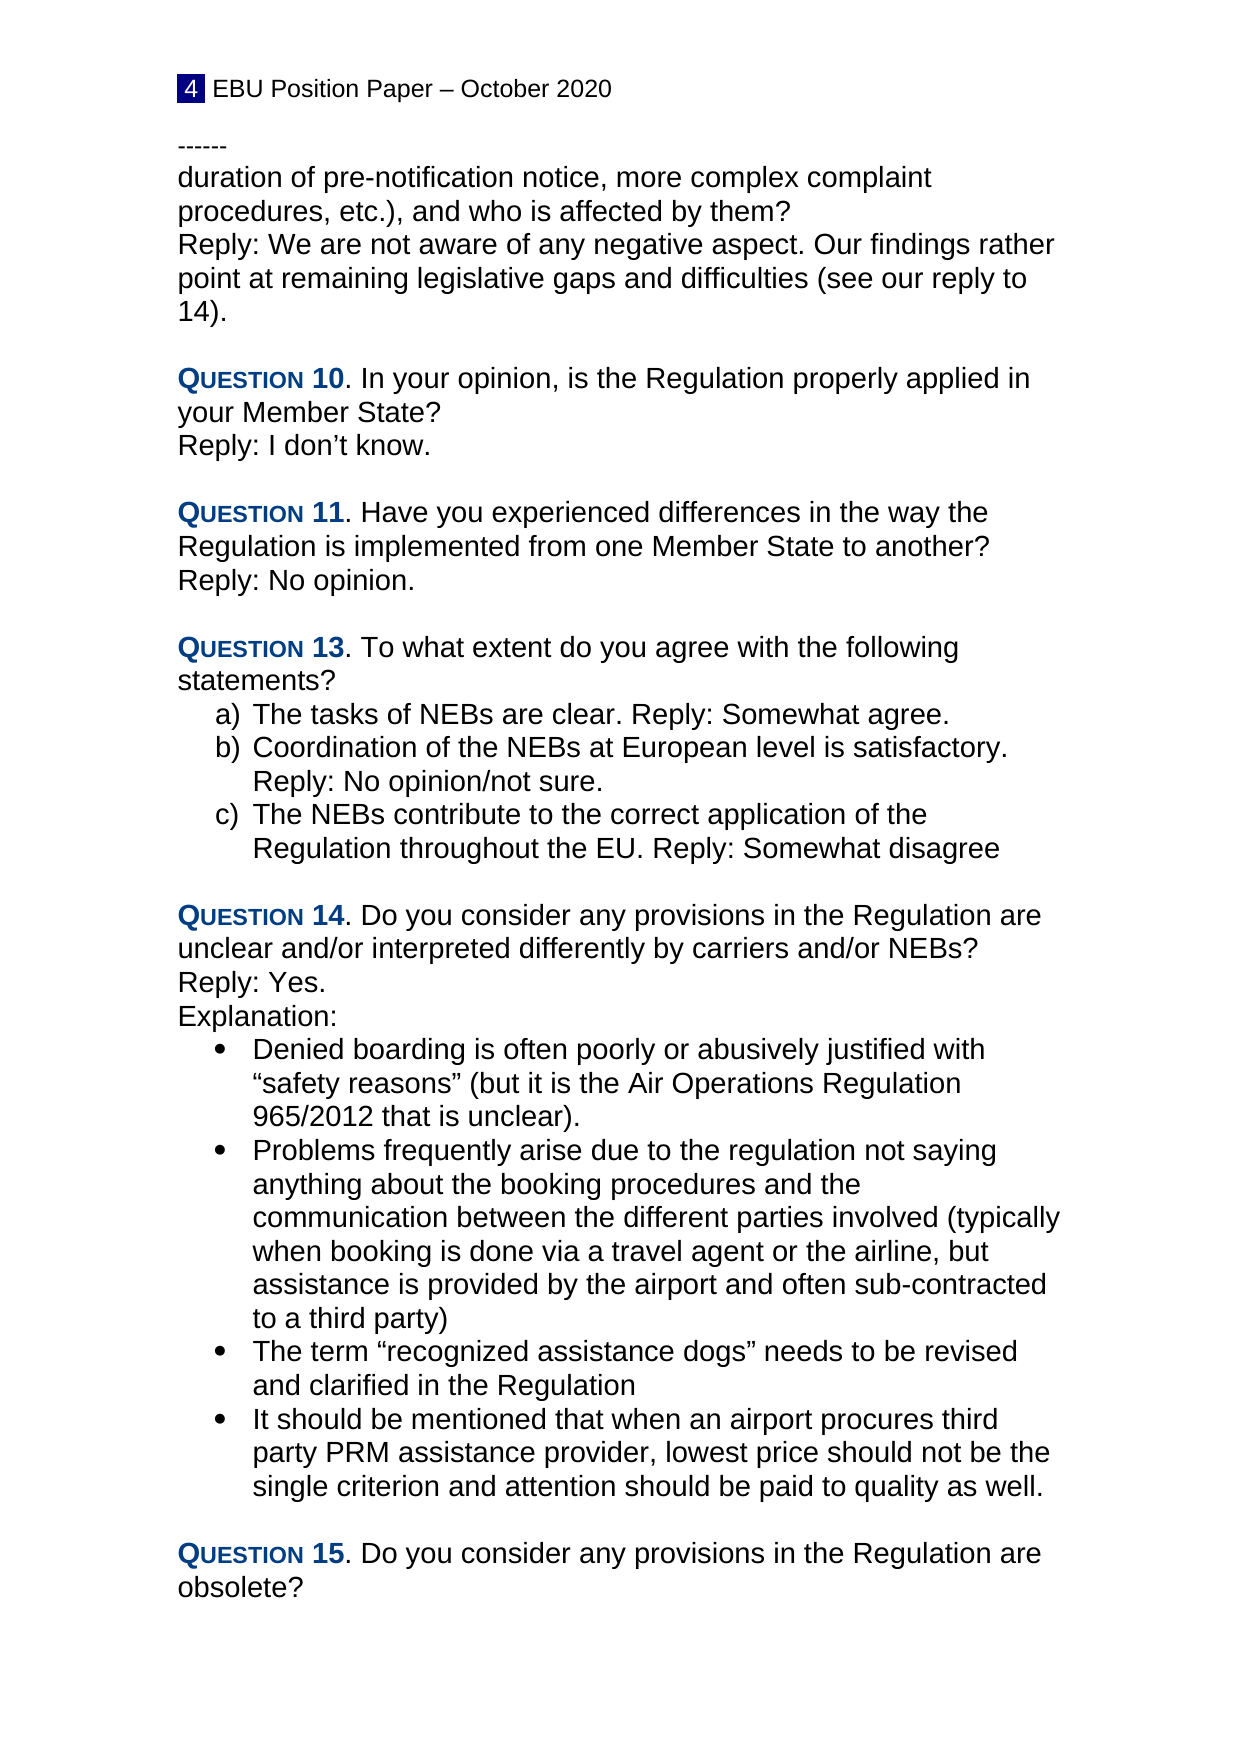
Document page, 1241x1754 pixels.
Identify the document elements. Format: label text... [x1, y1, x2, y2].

list The term “recognized assistance dogs” needs to be revised and clarified in the Regulation [215, 1334, 1063, 1402]
text Question 15. Do you consider any provisions in the Regulation are obsolete? [177, 1536, 1063, 1603]
text Question 14. Do you consider any provisions in the Regulation are unclear and/or interpreted differently by carriers and/or NEBs? [177, 898, 1063, 965]
list The tasks of NEBs are clear. Reply: Somewhat agree. [215, 697, 1063, 730]
text Question 13. To what extent do you agree with the following statements? [177, 630, 1063, 697]
list Coordination of the NEBs at European level is satisfactory. Reply: No opinion/not sure. [215, 730, 1063, 797]
text Reply: I don’t know. [177, 428, 1063, 462]
text Reply: We are not aware of any negative aspect. Our findings rather point at remaining legislative gaps and difficulties (see our reply to 14). [177, 227, 1063, 328]
list Problems frequently arise due to the regulation not saying anything about the booking procedures and the communication between the different parties involved (typically when booking is done via a travel agent or the airline, but assistance is provided by the airport and often sub-contracted to a third party) [215, 1133, 1063, 1334]
list Denied boarding is often poorly or abusively justified with “safety reasons” (but it is the Air Operations Regulation 965/2012 that is unclear). [215, 1032, 1063, 1133]
list It should be mentioned that when an airport procures third party PRM assistance provider, lowest price should not be the single criterion and attention should be paid to quality as well. [215, 1402, 1063, 1503]
list The NEBs contribute to the correct application of the Regulation throughout the EU. Reply: Somewhat disagree [215, 797, 1063, 864]
text Explanation: [177, 999, 1063, 1032]
text Reply: No opinion. [177, 563, 1063, 596]
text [177, 160, 1063, 227]
text Question 10. In your opinion, is the Regulation properly applied in your Member State? [177, 361, 1063, 428]
text Reply: Yes. [177, 965, 1063, 999]
text Question 11. Have you experienced differences in the way the Regulation is implemented from one Member State to another? [177, 496, 1063, 563]
